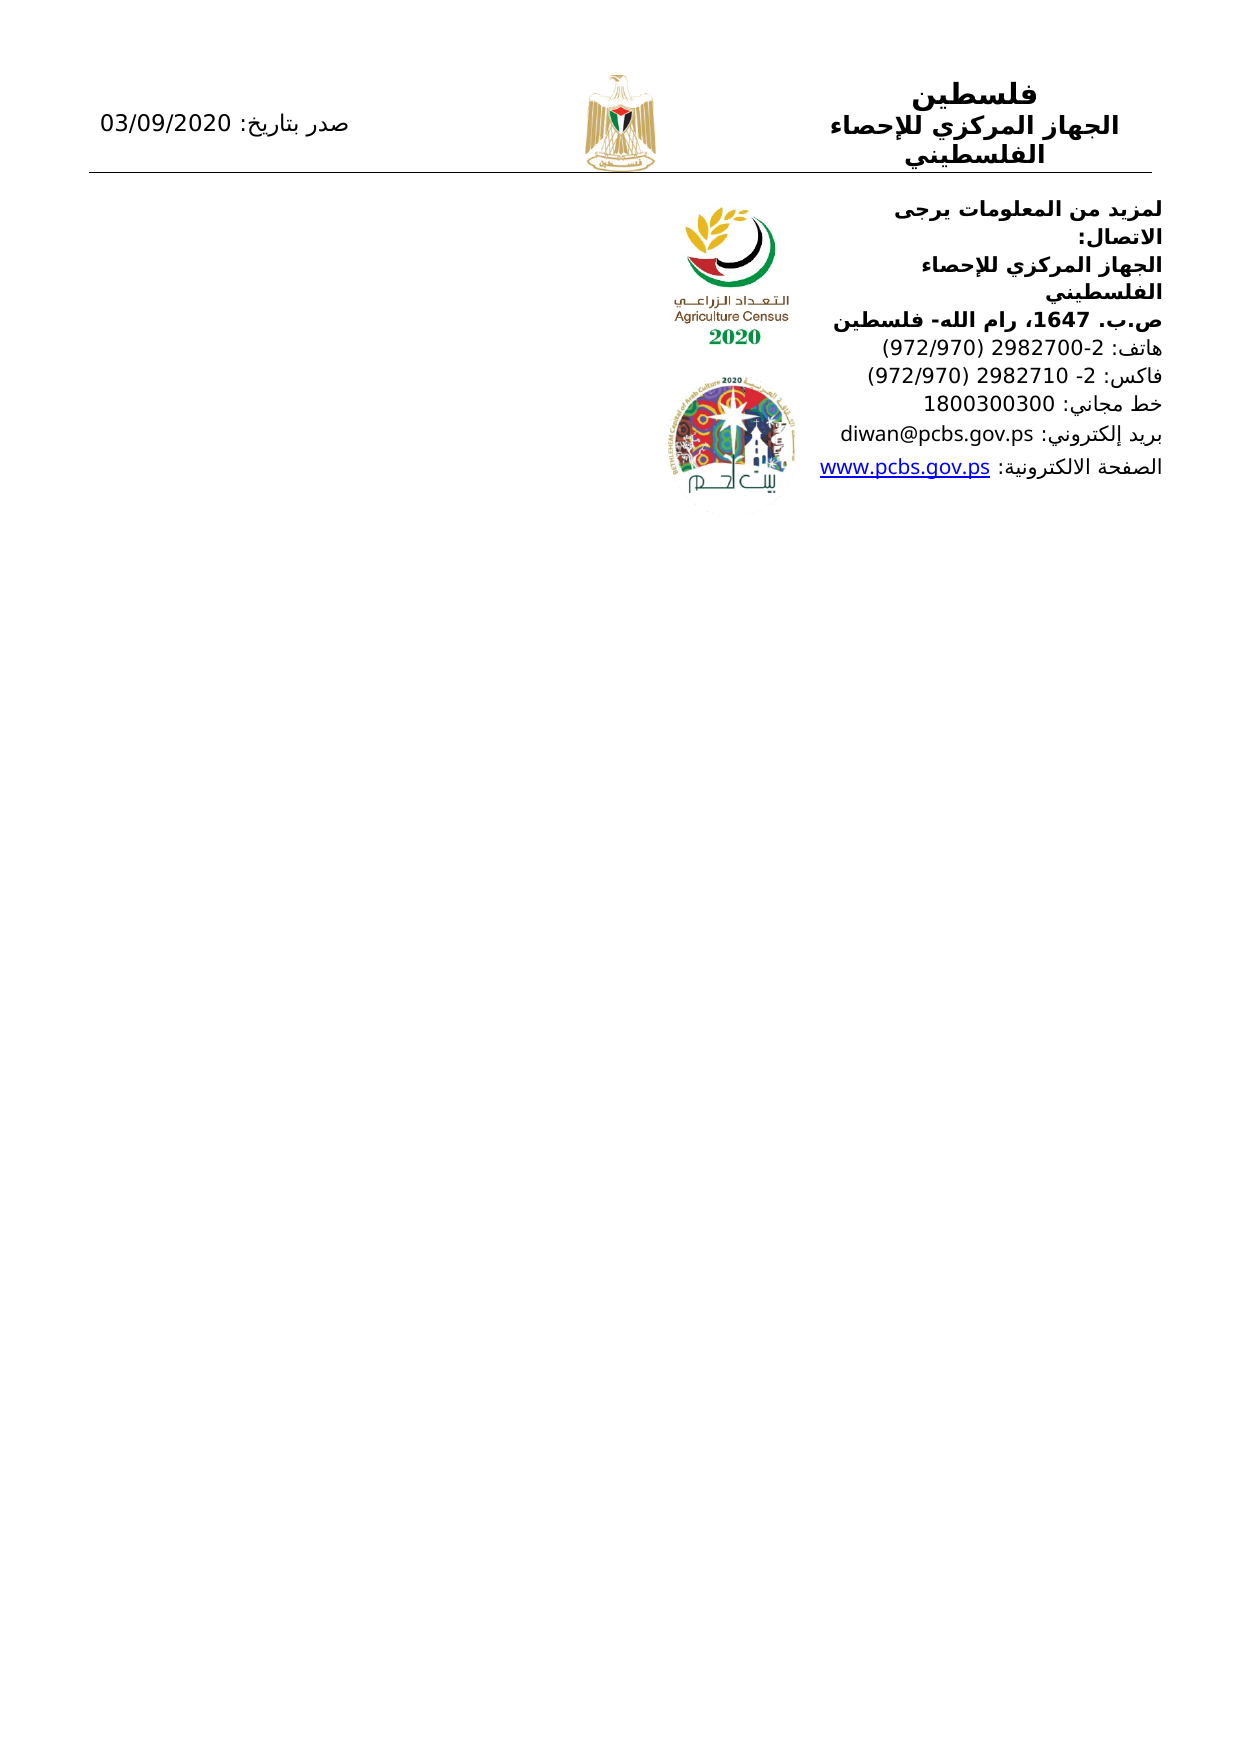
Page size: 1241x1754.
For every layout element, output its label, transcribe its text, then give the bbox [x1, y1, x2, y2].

picture [585, 75, 656, 172]
picture [666, 203, 795, 344]
table_header [666, 197, 796, 546]
picture [666, 376, 795, 513]
table_header لمزيد من المعلومات يرجى الاتصال: الجهاز المركزي للإحصاء الفلسطيني ص.ب. 1647، رام الله- فلسطين هاتف: 2-2982700 (972/970) فاكس: 2- 2982710 (972/970) خط مجاني: 1800300300 بريد إلكتروني: diwan@pcbs.gov.ps الصفحة الالكترونية: www.pcbs.gov.ps [796, 197, 1174, 546]
